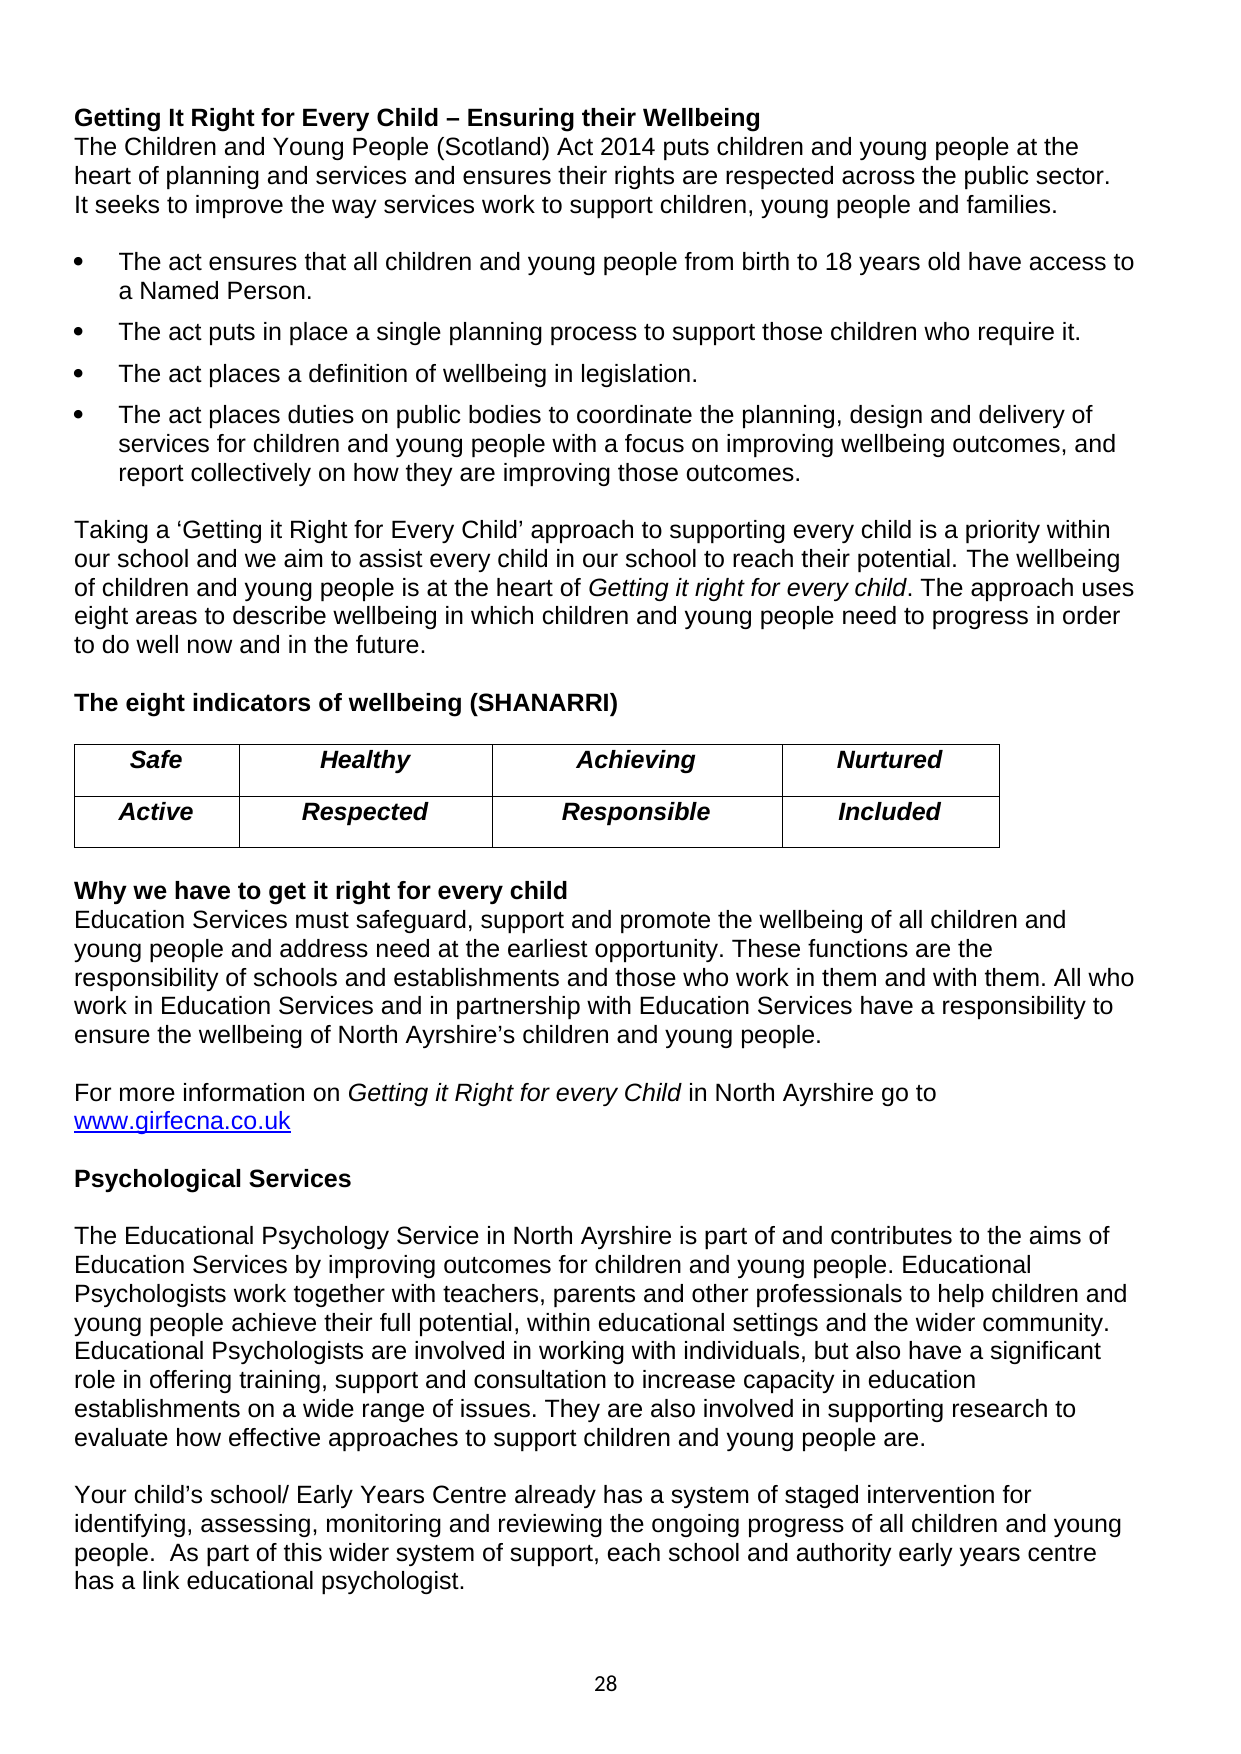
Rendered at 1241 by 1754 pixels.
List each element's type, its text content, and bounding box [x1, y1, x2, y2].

text Education Services must safeguard, support and promote the wellbeing of all children and young people and address need at the earliest opportunity. These functions are the responsibility of schools and establishments and those who work in them and with them. All who work in Education Services and in partnership with Education Services have a responsibility to ensure the wellbeing of North Ayrshire’s children and young people. [74, 905, 1137, 1049]
list The act ensures that all children and young people from birth to 18 years old have access to a Named Person. [74, 247, 1137, 305]
text For more information on Getting it Right for every Child in North Ayrshire go to www.girfecna.co.uk [74, 1078, 1137, 1135]
list The act places duties on public bodies to coordinate the planning, design and delivery of services for children and young people with a focus on improving wellbeing outcomes, and report collectively on how they are improving those outcomes. [74, 400, 1137, 486]
table_header Healthy [240, 745, 492, 796]
subtitle Why we have to get it right for every child [74, 876, 1137, 905]
table_cell Respected [240, 797, 492, 847]
table_header Nurtured [783, 745, 999, 796]
list The act places a definition of wellbeing in legislation. [74, 358, 1137, 387]
list The act puts in place a single planning process to support those children who require it. [74, 317, 1137, 346]
subtitle Getting It Right for Every Child – Ensuring their Wellbeing [74, 103, 1137, 132]
text The Children and Young People (Scotland) Act 2014 puts children and young people at the heart of planning and services and ensures their rights are respected across the public sector. It seeks to improve the way services work to support children, young people and families. [74, 132, 1137, 218]
subtitle Psychological Services [74, 1164, 1137, 1193]
table_cell Included [783, 797, 999, 847]
table_cell Active [75, 797, 239, 847]
text Taking a ‘Getting it Right for Every Child’ approach to supporting every child is a priority within our school and we aim to assist every child in our school to reach their potential. The wellbeing of children and young people is at the heart of Getting it right for every child. The approach uses eight areas to describe wellbeing in which children and young people need to progress in order to do well now and in the future. [74, 515, 1137, 659]
text Your child’s school/ Early Years Centre already has a system of staged intervention for identifying, assessing, monitoring and reviewing the ongoing progress of all children and young people. As part of this wider system of support, each school and authority early years centre has a link educational psychologist. [74, 1480, 1137, 1595]
text The Educational Psychology Service in North Ayrshire is part of and contributes to the aims of Education Services by improving outcomes for children and young people. Educational Psychologists work together with teachers, parents and other professionals to help children and young people achieve their full potential, within educational settings and the wider community. Educational Psychologists are involved in working with individuals, but also have a significant role in offering training, support and consultation to increase capacity in education establishments on a wide range of issues. They are also involved in supporting research to evaluate how effective approaches to support children and young people are. [74, 1221, 1137, 1451]
table_header Achieving [493, 745, 782, 796]
table_cell Responsible [493, 797, 782, 847]
table_header Safe [75, 745, 239, 796]
subtitle The eight indicators of wellbeing (SHANARRI) [74, 687, 1137, 716]
